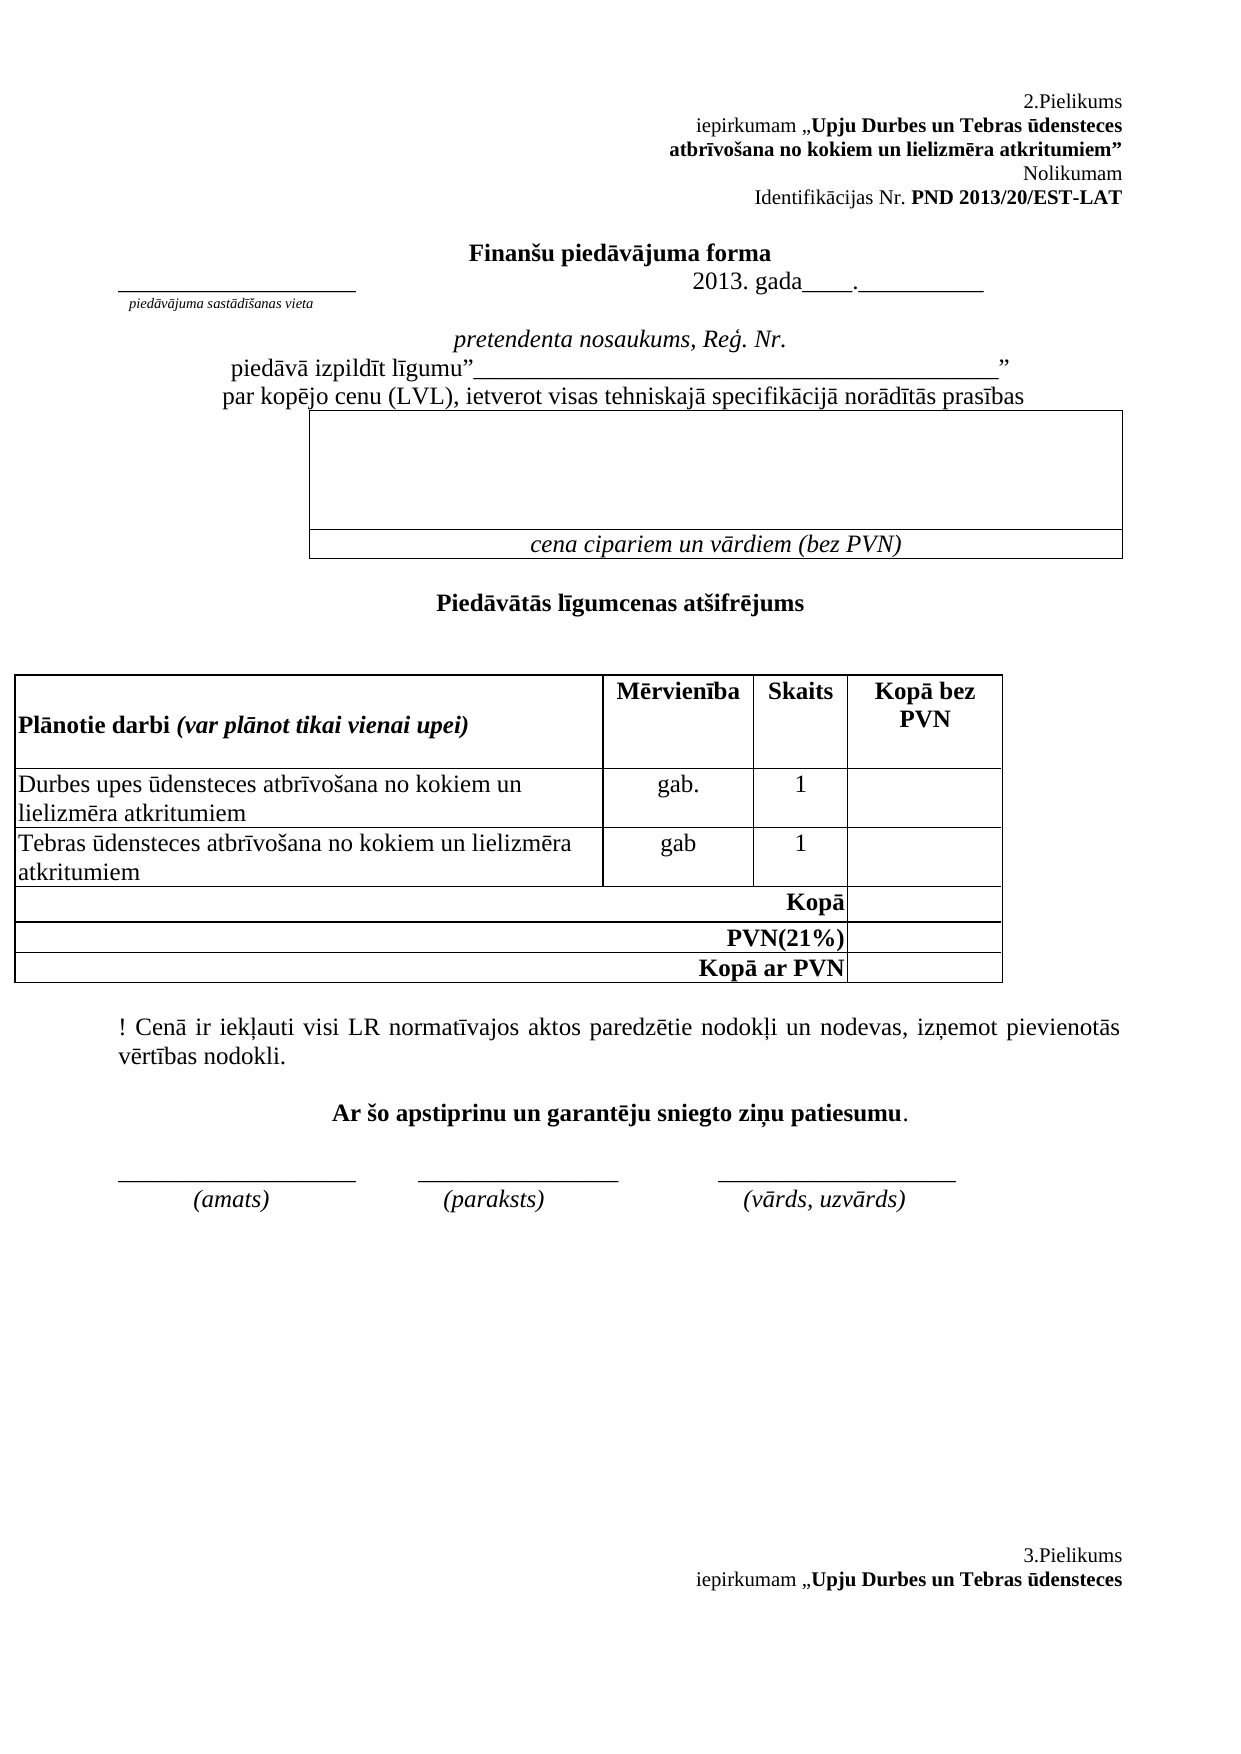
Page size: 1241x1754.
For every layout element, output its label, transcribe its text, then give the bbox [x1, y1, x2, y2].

text Ar šo apstiprinu un garantēju sniegto ziņu patiesumu. [118, 1098, 1122, 1127]
table_cell Kopā ar PVN [16, 953, 847, 982]
text Finanšu piedāvājuma forma [118, 238, 1122, 266]
list iepirkumam „Upju Durbes un Tebras ūdensteces [193, 113, 1122, 137]
table_cell PVN(21%) [16, 923, 847, 951]
table_cell cena cipariem un vārdiem (bez PVN) [310, 530, 1122, 558]
table_header ___________________ piedāvājuma sastādīšanas vieta [107, 266, 549, 324]
table_header Mērvienība [604, 676, 753, 767]
text ___________________ ________________ ___________________ [118, 1156, 1122, 1184]
table_header Skaits [754, 676, 847, 767]
text 3.Pielikums [118, 1543, 1122, 1567]
text pretendenta nosaukums, Reģ. Nr. [118, 324, 1122, 353]
list atbrīvošana no kokiem un lielizmēra atkritumiem” [193, 137, 1122, 161]
table_cell [848, 826, 1002, 886]
text (amats) (paraksts) (vārds, uzvārds) [118, 1184, 1122, 1213]
table_cell [848, 886, 1002, 921]
table_header [310, 411, 1122, 528]
list iepirkumam „Upju Durbes un Tebras ūdensteces [193, 1567, 1122, 1591]
table_cell gab. [604, 769, 753, 826]
text Piedāvātās līgumcenas atšifrējums [118, 588, 1122, 617]
table_cell [848, 921, 1002, 951]
text ! Cenā ir iekļauti visi LR normatīvajos paredzētie nodokļi un nodevas, izņemot pievienotās vērtības nodokli. [118, 1012, 1122, 1069]
table_cell Kopā [16, 887, 847, 921]
table_cell Durbes upes ūdensteces atbrīvošana no kokiem un lielizmēra atkritumiem [16, 769, 602, 826]
table_header 2013. gada____.__________ [549, 266, 994, 324]
table_cell 1 [754, 769, 847, 826]
text 2.Pielikums [118, 89, 1122, 113]
table_cell [848, 768, 1002, 826]
table_header Kopā bez PVN [848, 676, 1002, 767]
text par kopējo cenu (), ietverot visas tehniskajā specifikācijā norādītās prasības [118, 381, 1122, 410]
table_cell gab [604, 828, 753, 886]
table_cell 1 [754, 828, 847, 886]
table_header Plānotie darbi (var plānot tikai vienai upei) [16, 676, 602, 767]
table_cell Tebras ūdensteces atbrīvošana no kokiem un lielizmēra atkritumiem [16, 828, 602, 886]
text Identifikācijas Nr. PND 2013/20/EST-LAT [118, 185, 1122, 209]
text piedāvā izpildīt līgumu”__________________________________________” [118, 353, 1122, 381]
table_cell [848, 951, 1002, 982]
